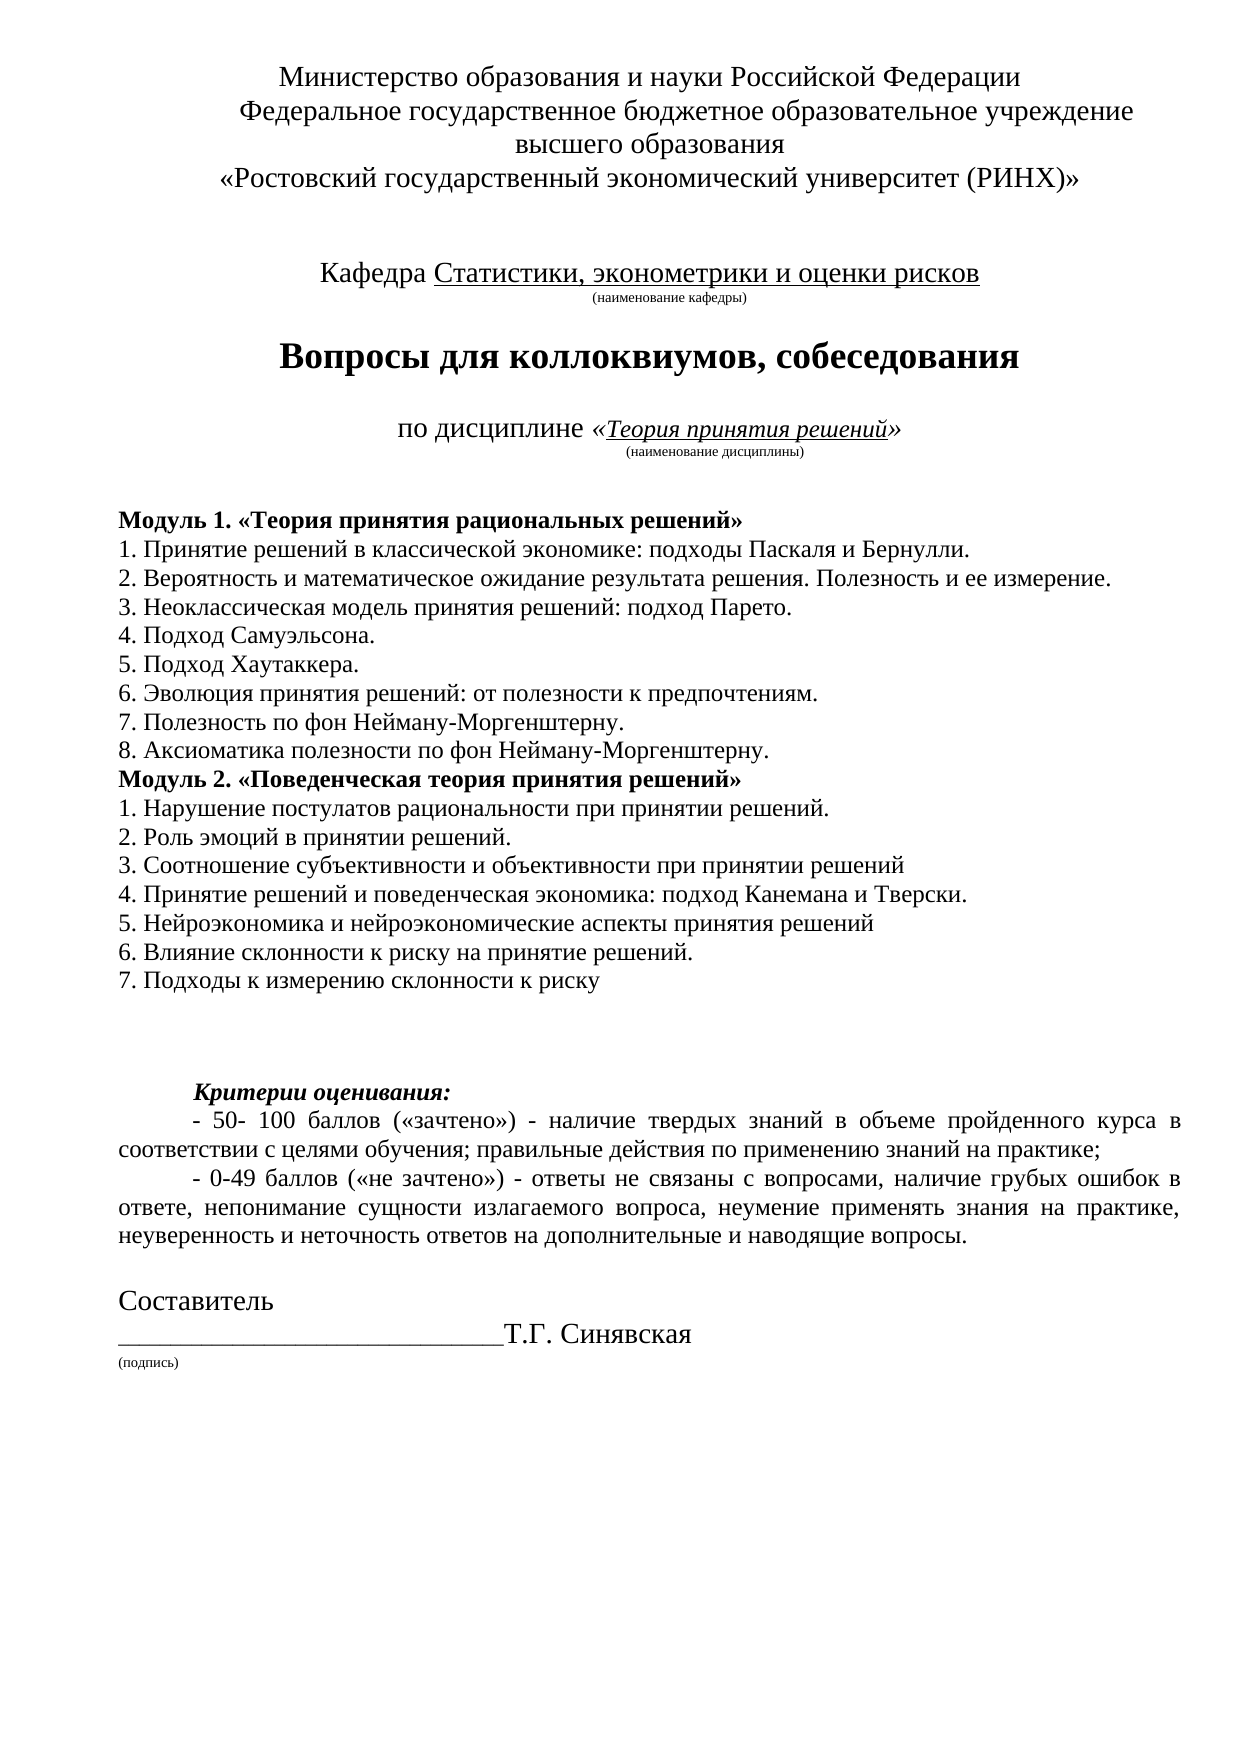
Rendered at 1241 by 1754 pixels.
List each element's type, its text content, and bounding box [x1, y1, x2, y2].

text 8. Аксиоматика полезности по фон Нейману-Моргенштерну. [118, 736, 1181, 764]
text 5. Нейроэкономика и нейроэкономические аспекты принятия решений [118, 908, 1181, 937]
text 1. Принятие решений в классической экономике: подходы Паскаля и Бернулли. [118, 534, 1181, 563]
text 3. Неоклассическая модель принятия решений: подход Парето. [118, 592, 1181, 621]
text 2. Роль эмоций в принятии решений. [118, 822, 1181, 851]
text (наименование кафедры) [118, 289, 1181, 318]
text - 50- 100 баллов («зачтено») - наличие твердых знаний в объеме пройденного курса в соответствии с целями обучения; правильные действия по применению знаний на практике; [118, 1106, 1181, 1163]
text Вопросы для коллоквиумов, собеседования [118, 333, 1181, 376]
text 7. Полезность по фон Нейману-Моргенштерну. [118, 707, 1181, 736]
text Федеральное государственное бюджетное образовательное учреждение высшего образования [118, 93, 1181, 160]
text - 0-49 баллов («не зачтено») - ответы не связаны с вопросами, наличие грубых ошибок в ответе, непонимание сущности излагаемого вопроса, неумение применять знания на практике, неуверенность и неточность ответов на дополнительные и наводящие вопросы. [118, 1163, 1181, 1249]
text 1. Нарушение постулатов рациональности при принятии решений. [118, 793, 1181, 822]
text 2. Вероятность и математическое ожидание результата решения. Полезность и ее измерение. [118, 563, 1181, 592]
text 3. Соотношение субъективности и объективности при принятии решений [118, 851, 1181, 879]
text по дисциплине «Теория принятия решений» [118, 410, 1181, 443]
text Составитель _____________________________________Т.Г. Синявская (подпись) [118, 1283, 1181, 1383]
text Министерство образования и науки Российской Федерации [118, 59, 1181, 93]
text 6. Влияние склонности к риску на принятие решений. [118, 937, 1181, 966]
text 4. Подход Самуэльсона. [118, 621, 1181, 649]
text 6. Эволюция принятия решений: от полезности к предпочтениям. [118, 678, 1181, 707]
text Критерии оценивания: [193, 1077, 1181, 1106]
text «Ростовский государственный экономический университет (РИНХ)» [118, 160, 1181, 193]
text Кафедра Статистики, эконометрики и оценки рисков [118, 256, 1181, 289]
text Модуль 2. «Поведенческая теория принятия решений» [118, 764, 1181, 793]
text 4. Принятие решений и поведенческая экономика: подход Канемана и Тверски. [118, 879, 1181, 908]
text 7. Подходы к измерению склонности к риску [118, 966, 1181, 994]
text Модуль 1. «Теория принятия рациональных решений» [118, 506, 1181, 534]
text (наименование дисциплины) [118, 443, 1181, 472]
text 5. Подход Хаутаккера. [118, 649, 1181, 678]
